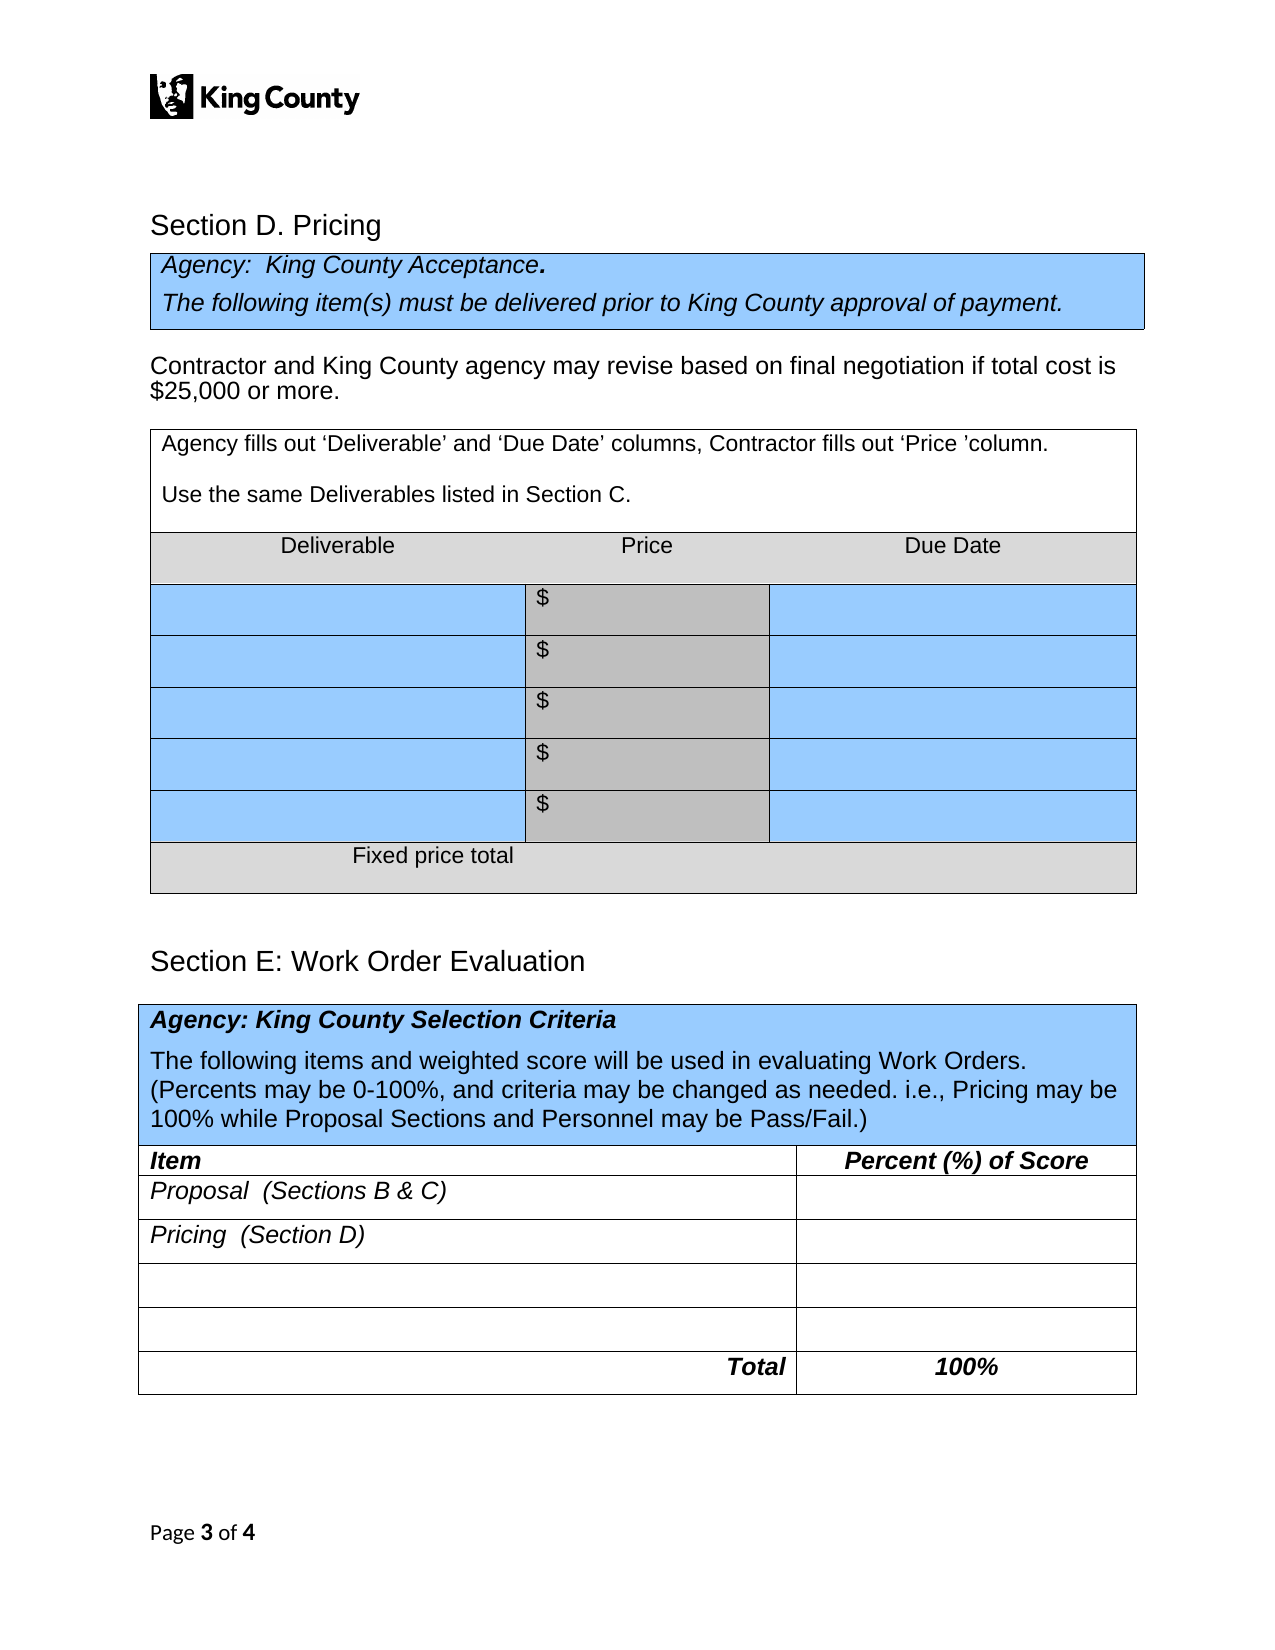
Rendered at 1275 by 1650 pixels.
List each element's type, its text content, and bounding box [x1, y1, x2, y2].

text Contractor and King County agency may revise based on final negotiation if total cost is $25,000 or more. [150, 354, 1125, 404]
table_cell $ [526, 636, 769, 687]
table_cell [151, 636, 525, 687]
table_cell Fixed price total [151, 843, 525, 893]
table_cell Price [525, 533, 769, 583]
table_header Agency: King County Acceptance. The following item(s) must be delivered prior to King County approval of payment. [151, 254, 1144, 329]
text Section E: Work Order Evaluation [150, 944, 1125, 978]
table_cell [797, 1264, 1136, 1307]
table_cell $ [526, 739, 769, 790]
table_cell Pricing (Section D) [139, 1220, 796, 1263]
table_cell [770, 585, 1136, 635]
table_cell [797, 1176, 1136, 1219]
table_cell [769, 843, 1136, 893]
table_cell $ [526, 791, 769, 841]
table_cell Total [139, 1352, 796, 1394]
table_cell [770, 688, 1136, 738]
table_cell [770, 739, 1136, 790]
text Section D. Pricing [150, 216, 1125, 241]
table_cell [770, 636, 1136, 687]
table_cell $ [526, 688, 769, 738]
table_cell Item [139, 1146, 796, 1175]
table_header Agency fills out ‘Deliverable’ and ‘Due Date’ columns, Contractor fills out ‘Price ’column. Use the same Deliverables listed in Section C. [151, 430, 1136, 532]
table_cell [797, 1220, 1136, 1263]
table_cell Due Date [769, 533, 1136, 583]
table_cell 100% [797, 1352, 1136, 1394]
table_cell [139, 1308, 796, 1351]
table_cell [151, 791, 525, 841]
table_cell [151, 739, 525, 790]
table_cell Percent (%) of Score [797, 1146, 1136, 1175]
table_cell Proposal (Sections B & C) [139, 1176, 796, 1219]
table_cell [797, 1308, 1136, 1351]
table_cell [139, 1264, 796, 1307]
table_header Agency: King County Selection Criteria The following items and weighted score will be used in evaluating Work Orders. (Percents may be 0-100%, and criteria may be changed as needed. i.e., Pricing may be 100% while Proposal Sections and Personnel may be Pass/Fail.) [139, 1005, 1136, 1145]
table_cell [525, 843, 769, 893]
table_cell [151, 585, 525, 635]
table_cell Deliverable [151, 533, 525, 583]
picture [150, 74, 360, 119]
table_cell [151, 688, 525, 738]
table_cell [770, 791, 1136, 841]
table_cell $ [526, 585, 769, 635]
